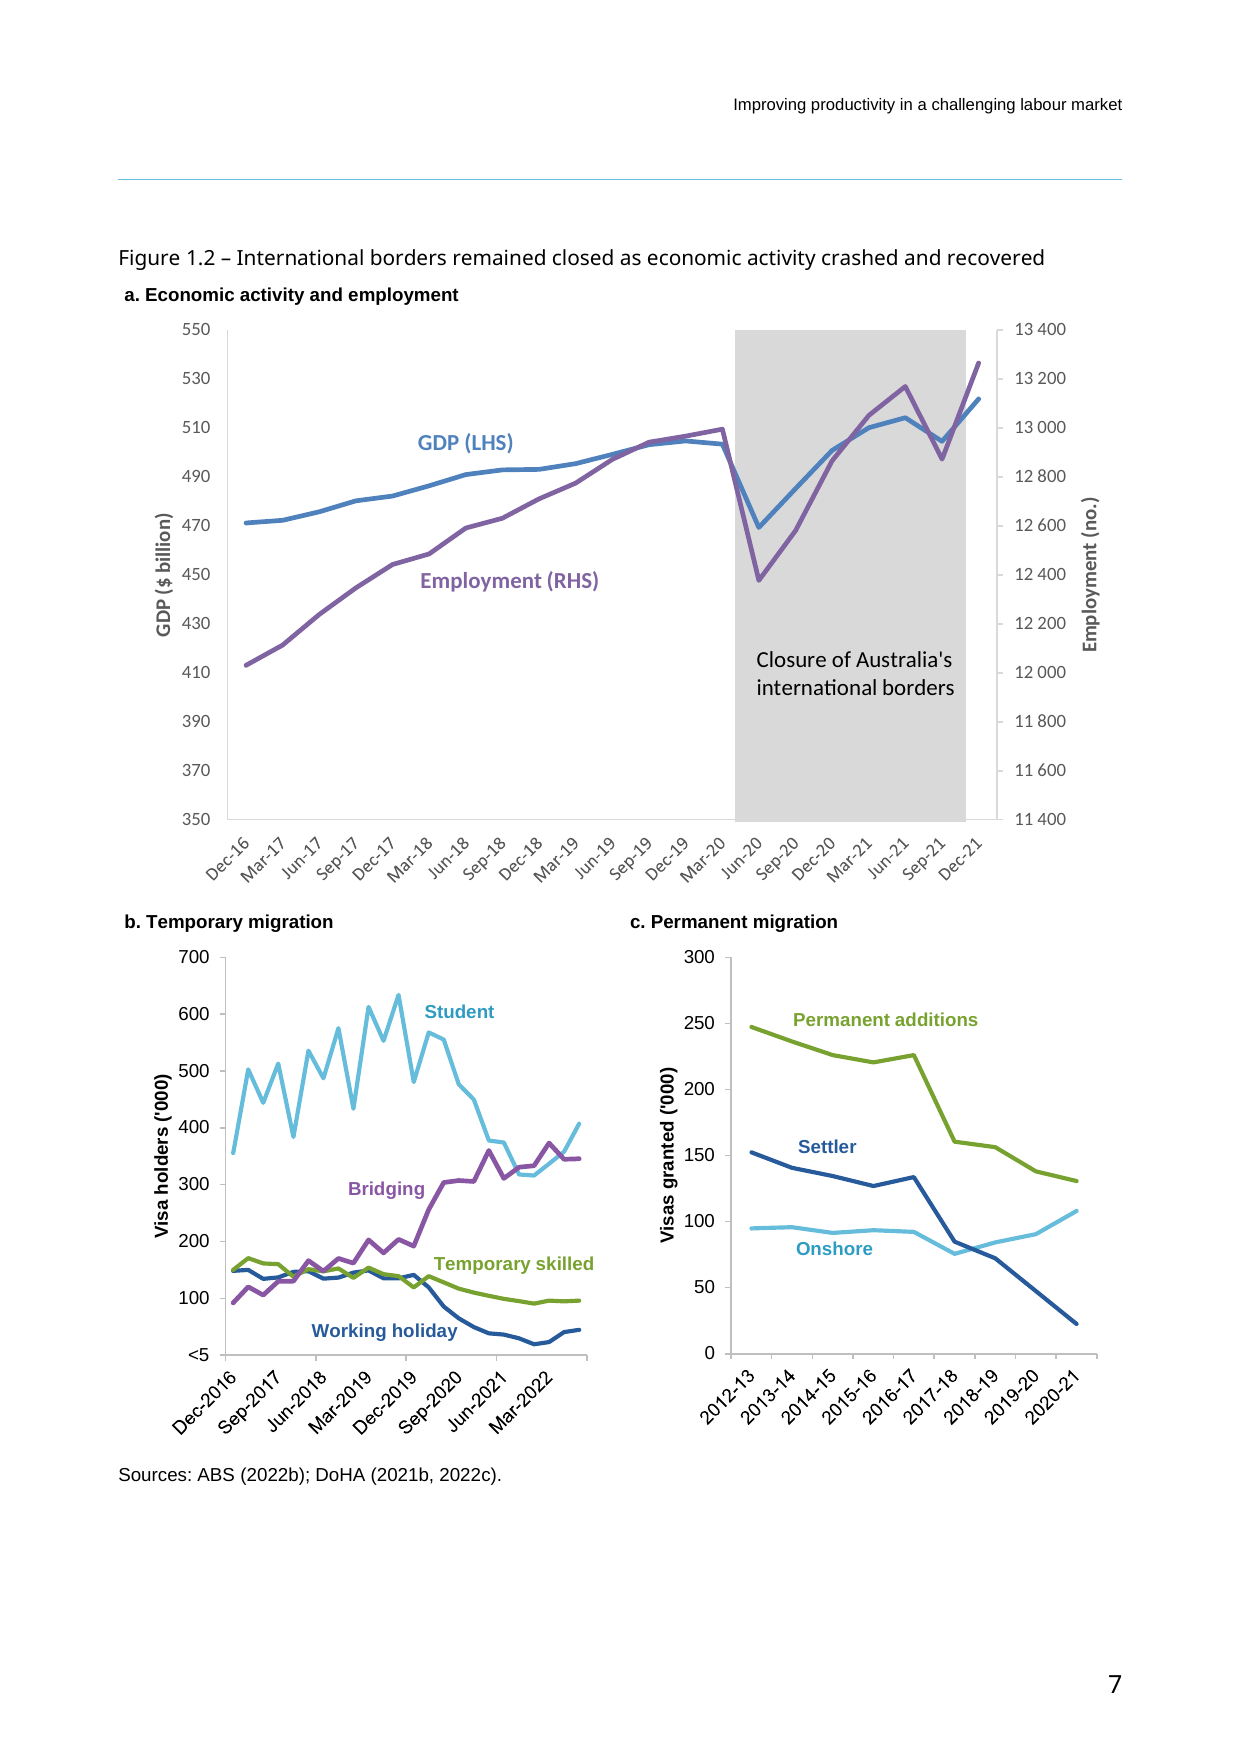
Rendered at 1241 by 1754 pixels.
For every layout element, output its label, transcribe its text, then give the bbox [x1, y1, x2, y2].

table_header a. Economic activity and employment [118, 276, 1122, 307]
text Sources: ABS (2022b); DoHA (2021b, 2022c). [118, 1463, 1122, 1485]
table_cell c. Permanent migration [624, 903, 1122, 934]
table_cell [118, 934, 624, 1454]
table_cell [118, 307, 1122, 903]
table_cell [624, 934, 1122, 1454]
table_cell b. Temporary migration [118, 903, 624, 934]
subtitle Figure 1.2 – International borders remained closed as economic activity crashed and recovered [118, 242, 1122, 272]
